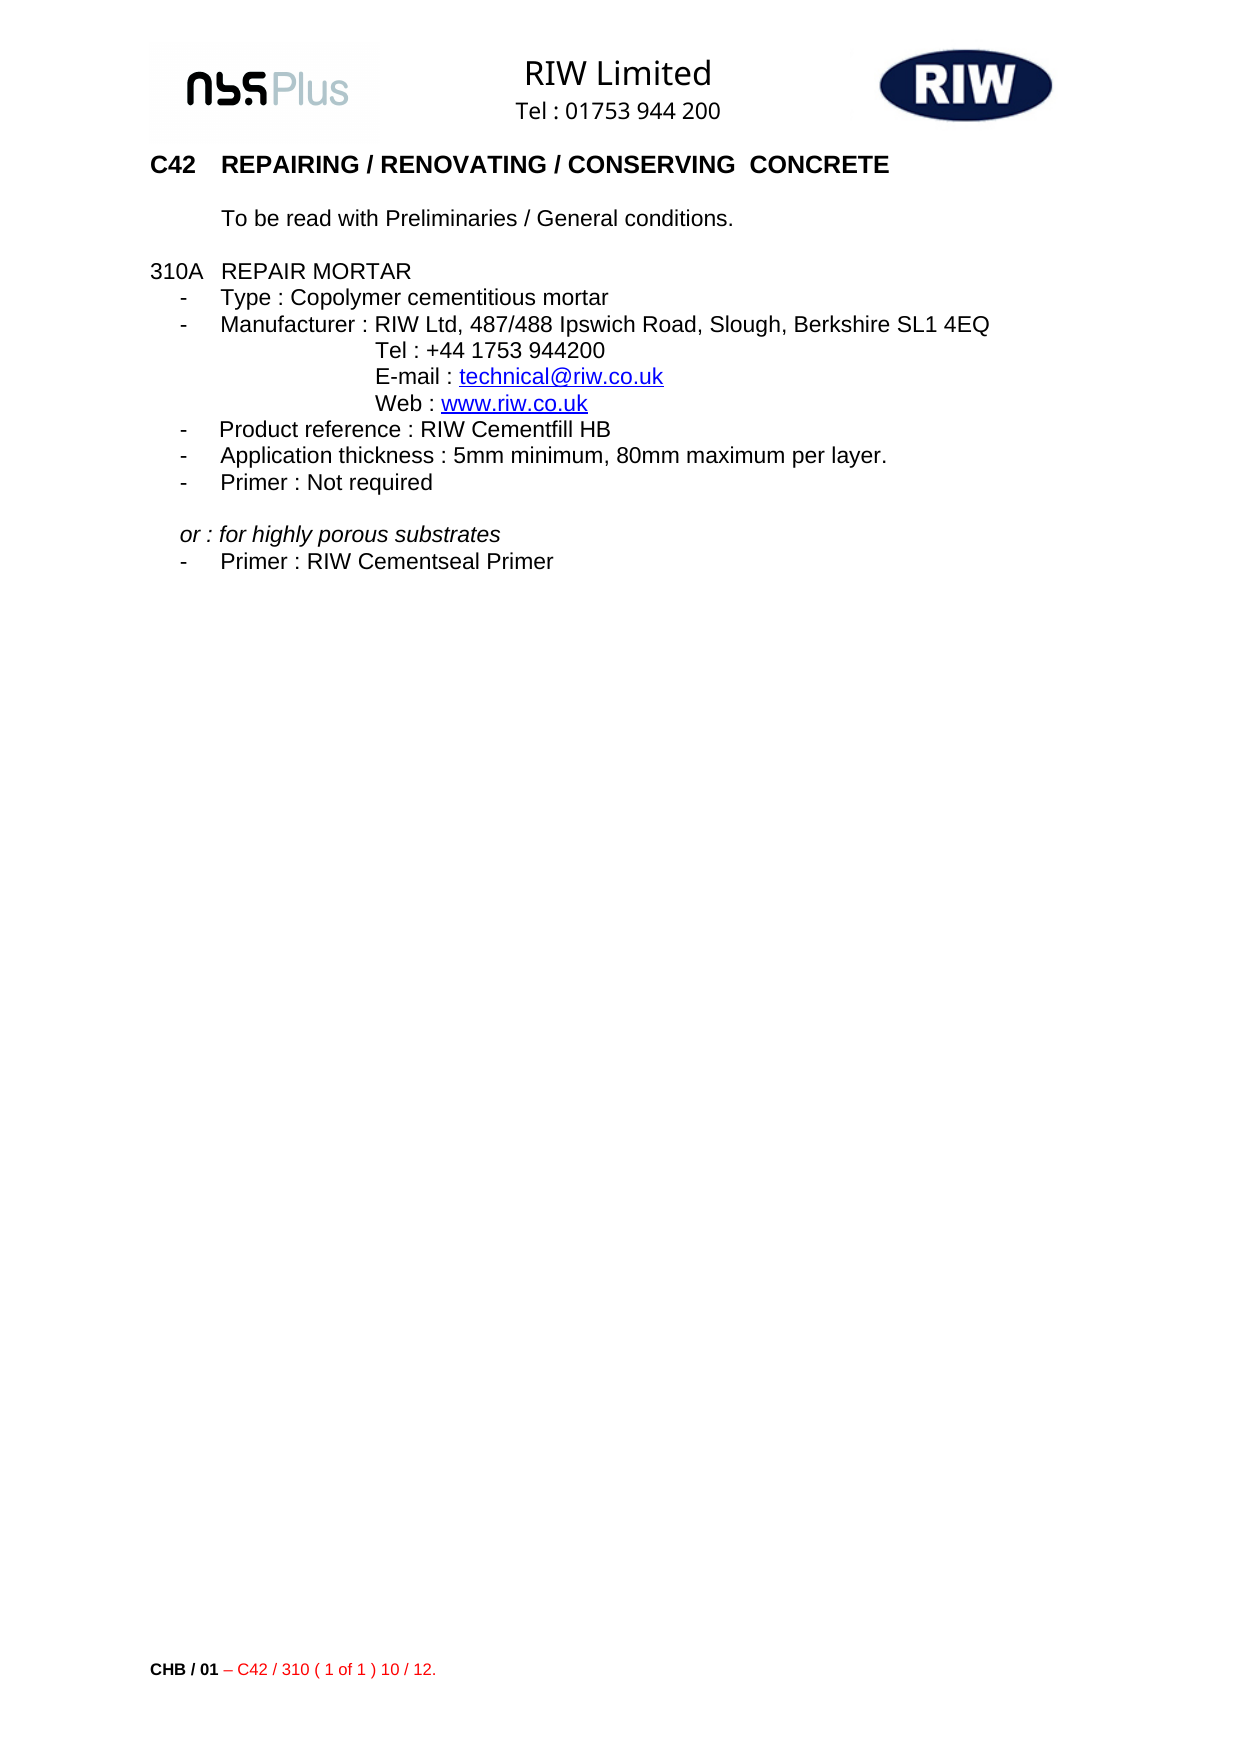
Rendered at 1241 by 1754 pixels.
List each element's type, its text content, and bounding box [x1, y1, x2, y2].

list Type : Copolymer cementitious mortar [179, 284, 1090, 311]
list Manufacturer : RIW Ltd, 487/488 Ipswich Road, Slough, Berkshire SL1 4EQ [179, 311, 1090, 337]
text Web : www.riw.co.uk [150, 389, 1090, 416]
text 310A REPAIR MORTAR [150, 258, 1090, 284]
text To be read with Preliminaries / General conditions. [150, 205, 1090, 231]
text or : for highly porous substrates [179, 521, 1090, 548]
list Primer : RIW Cementseal Primer [179, 548, 1090, 574]
text Tel : +44 1753 944200 [180, 337, 1090, 363]
subtitle C42 REPAIRING / RENOVATING / CONSERVING CONCRETE [150, 150, 1090, 179]
list Application thickness : 5mm minimum, 80mm maximum per layer. [179, 442, 1090, 469]
text E-mail : technical@riw.co.uk [150, 363, 1090, 389]
picture [149, 42, 380, 144]
picture [850, 18, 1089, 146]
text - Product reference : RIW Cementfill HB [179, 416, 1090, 442]
list Primer : Not required [179, 469, 1090, 495]
